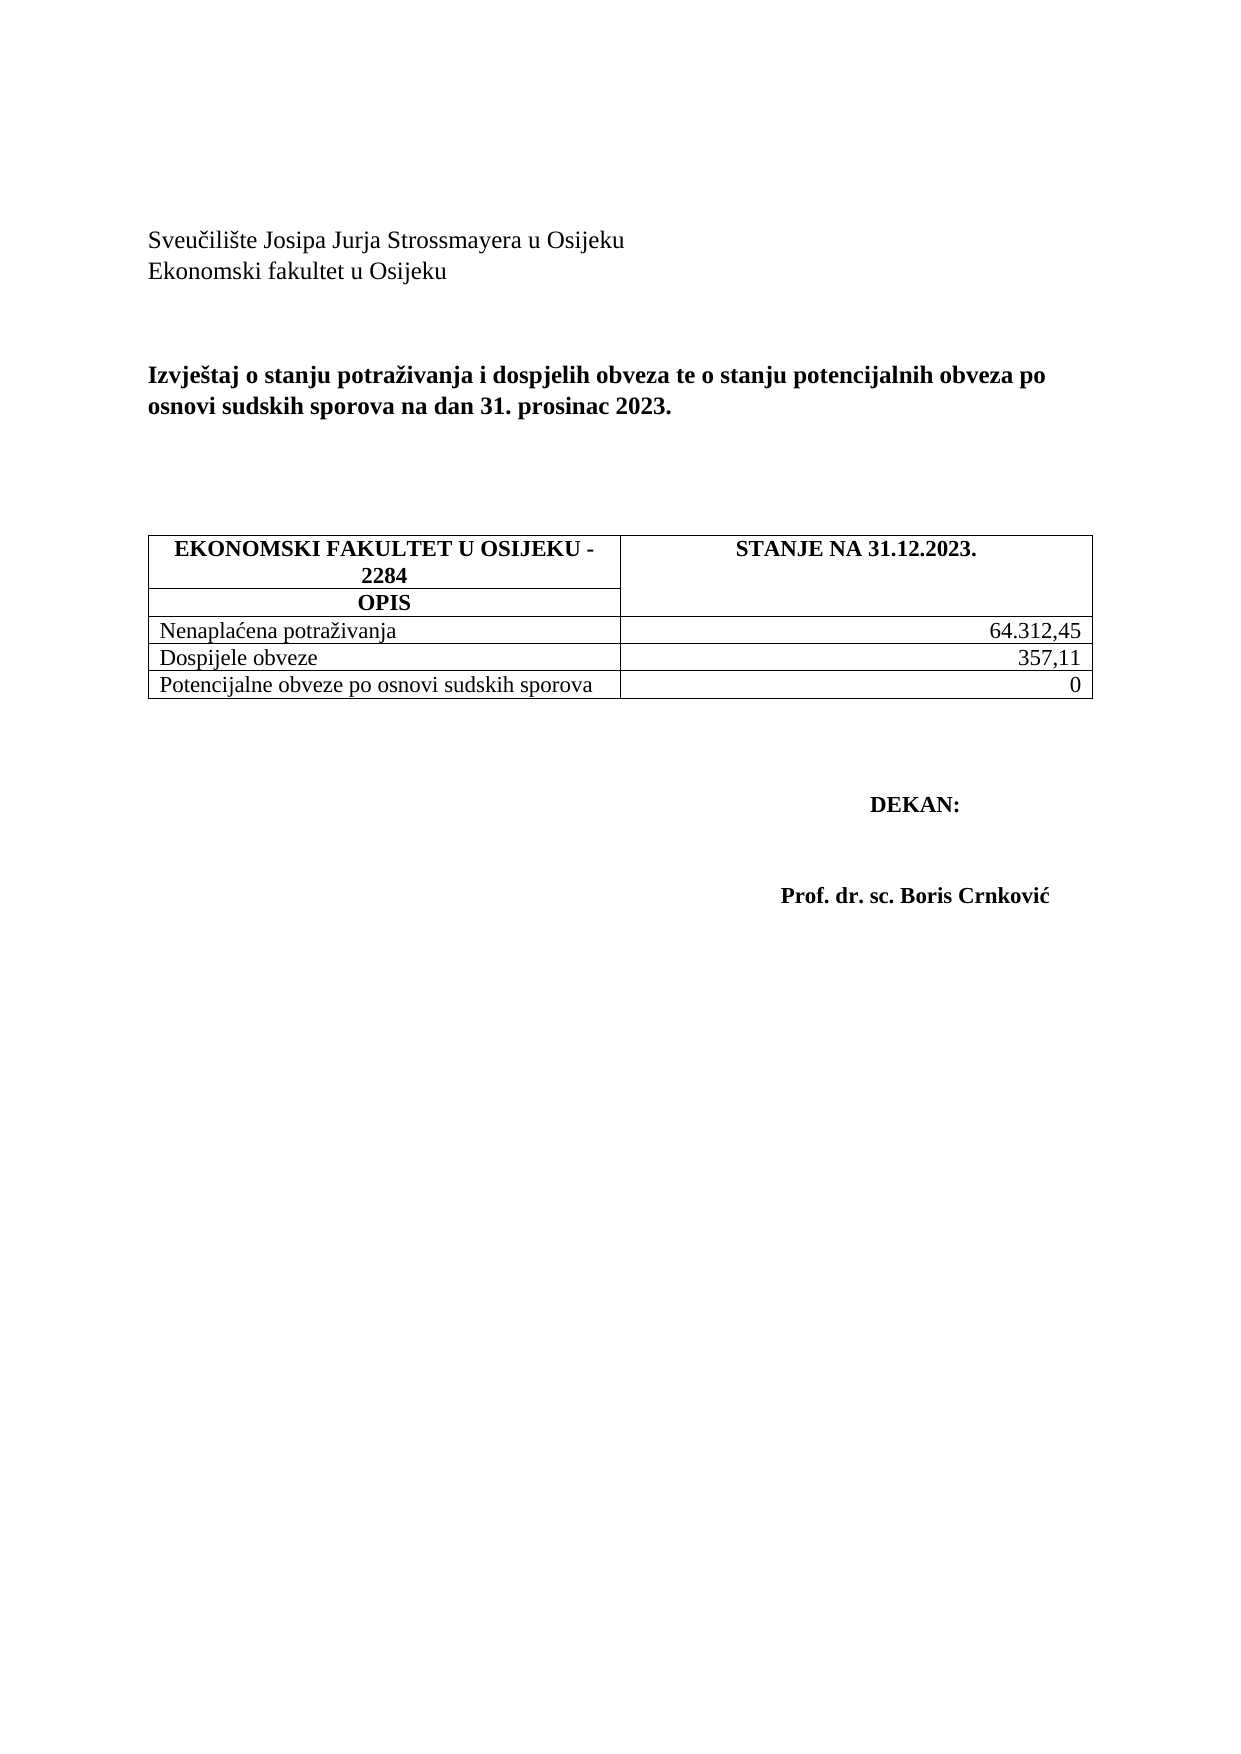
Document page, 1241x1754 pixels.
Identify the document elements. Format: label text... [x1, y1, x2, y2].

table_header STANJE NA 31.12.2023. [621, 536, 1092, 616]
table_cell 64.312,45 [621, 617, 1092, 643]
table_cell 357,11 [621, 644, 1092, 670]
table_cell Dospijele obveze [149, 644, 620, 670]
table_cell OPIS [149, 589, 620, 616]
text Ekonomski fakultet u Osijeku [148, 256, 1093, 284]
text Sveučilište Josipa Jurja Strossmayera u Osijeku [148, 225, 1093, 253]
table_cell 0 [621, 671, 1092, 698]
text Izvještaj o stanju potraživanja i dospjelih obveza te o stanju potencijalnih obveza po osnovi sudskih sporova na dan 31. prosinac 2023. [148, 360, 1093, 420]
text Prof. dr. sc. Boris Crnković [664, 883, 1093, 909]
table_cell Nenaplaćena potraživanja [149, 617, 620, 643]
table_cell Potencijalne obveze po osnovi sudskih sporova [149, 671, 620, 698]
table_header EKONOMSKI FAKULTET U OSIJEKU - 2284 [149, 536, 620, 588]
text DEKAN: [664, 791, 1093, 817]
